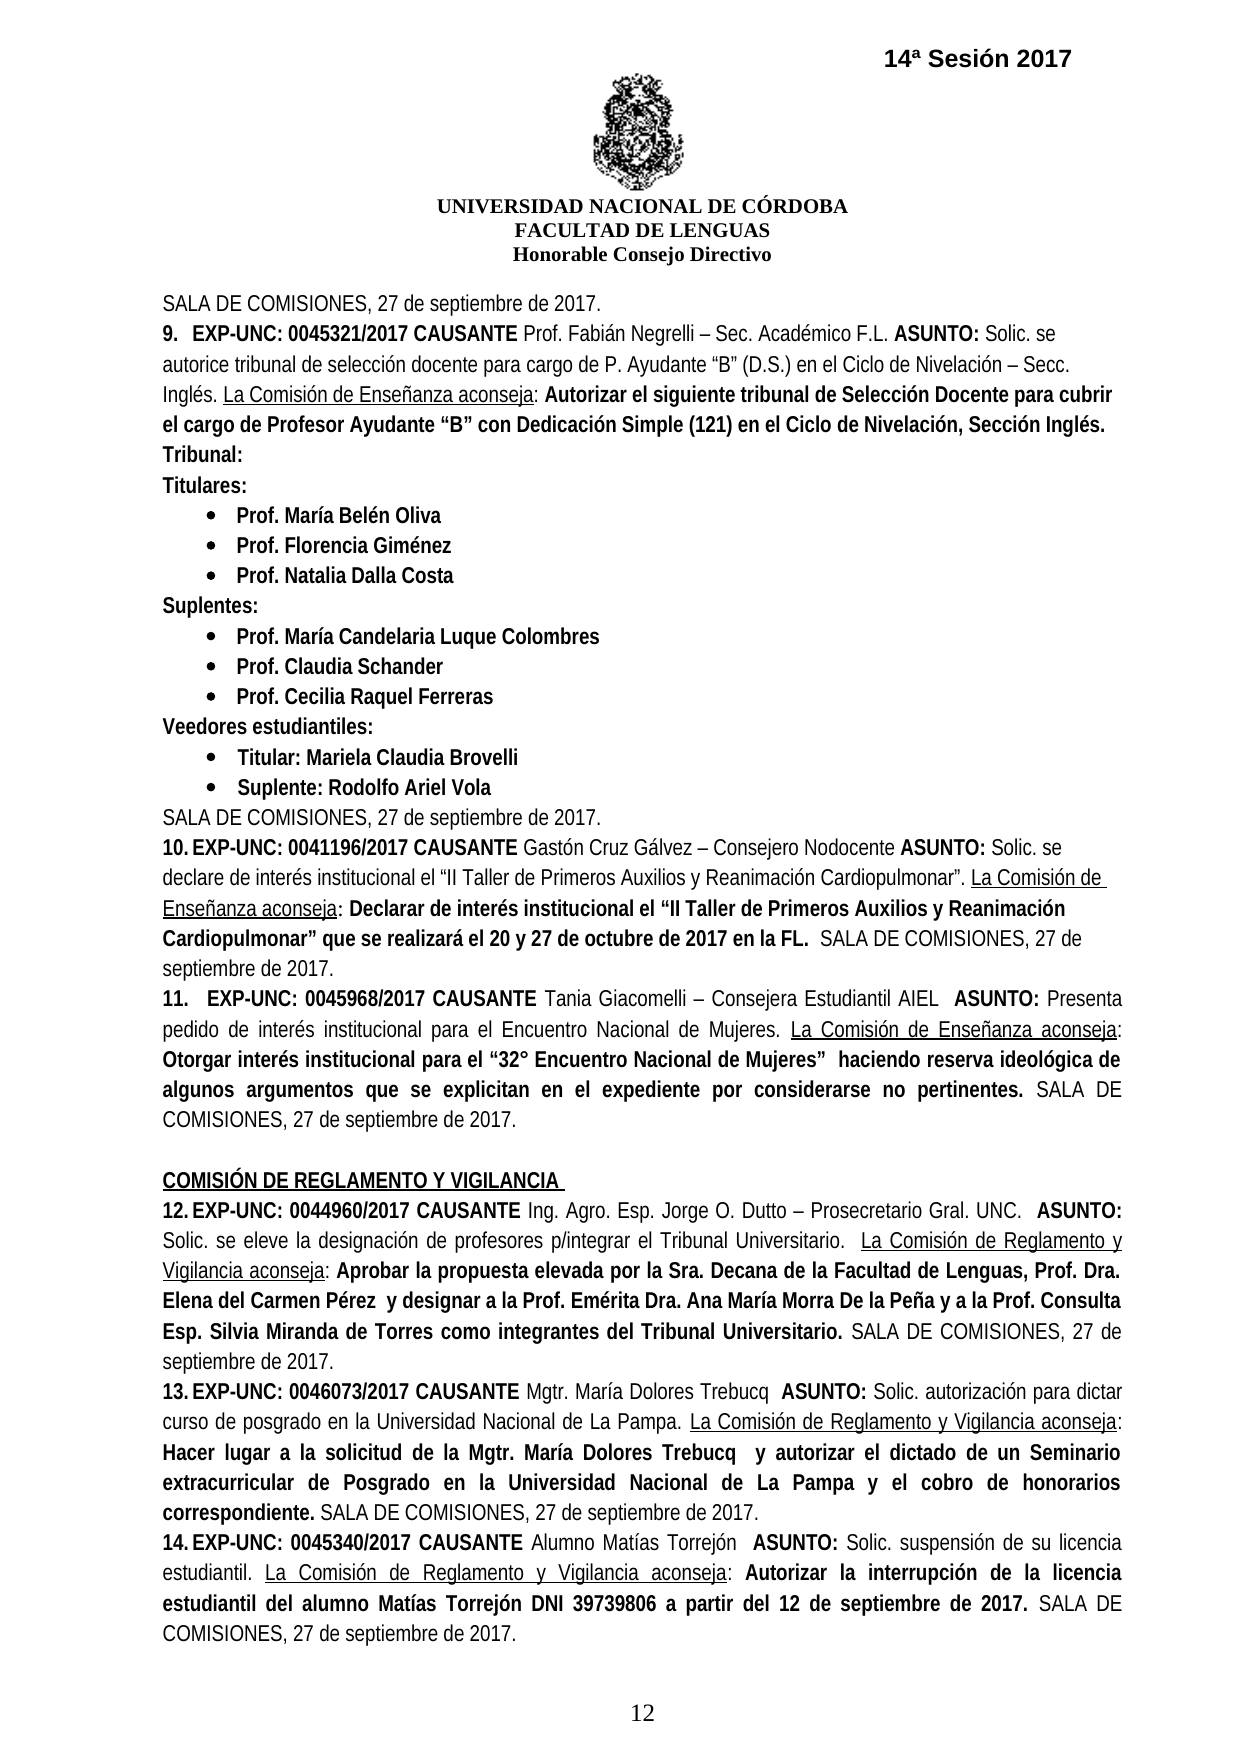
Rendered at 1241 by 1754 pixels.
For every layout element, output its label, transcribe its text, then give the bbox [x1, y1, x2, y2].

list Prof. María Candelaria Luque Colombres [207, 623, 1122, 649]
text SALA DE COMISIONES, 27 de septiembre de 2017. [162, 804, 1122, 830]
list EXP-UNC: 0045968/2017 CAUSANTE Tania Giacomelli – Consejera Estudiantil AIEL ASUNTO: Presenta pedido de interés institucional para el Encuentro Nacional de Mujeres. La Comisión de Enseñanza aconseja: Otorgar interés institucional para el “32° Encuentro Nacional de Mujeres” haciendo reserva ideológica de algunos argumentos que se explicitan en el expediente por considerarse no pertinentes. SALA DE COMISIONES, 27 de septiembre de 2017. [162, 985, 1122, 1132]
list EXP-UNC: 0045340/2017 CAUSANTE Alumno Matías Torrejón ASUNTO: Solic. suspensión de su licencia estudiantil. La Comisión de Reglamento y Vigilancia aconseja: Autorizar la interrupción de la licencia estudiantil del alumno Matías Torrejón DNI 39739806 a partir del 12 de septiembre de 2017. SALA DE COMISIONES, 27 de septiembre de 2017. [162, 1529, 1122, 1646]
text Titulares: [162, 472, 1122, 498]
list Titular: Mariela Claudia Brovelli [207, 743, 1122, 770]
list EXP-UNC: 0045321/2017 CAUSANTE Prof. Fabián Negrelli – Sec. Académico F.L. ASUNTO: Solic. se autorice tribunal de selección docente para cargo de P. Ayudante “B” (D.S.) en el Ciclo de Nivelación – Secc. Inglés. La Comisión de Enseñanza aconseja: Autorizar el siguiente tribunal de Selección Docente para cubrir el cargo de Profesor Ayudante “B” con Dedicación Simple (121) en el Ciclo de Nivelación, Sección Inglés. [162, 320, 1122, 437]
text Veedores estudiantiles: [162, 713, 1122, 739]
list Prof. Florencia Giménez [207, 532, 1122, 558]
list Prof. Claudia Schander [207, 653, 1122, 679]
list EXP-UNC: 0046073/2017 CAUSANTE Mgtr. María Dolores Trebucq ASUNTO: Solic. autorización para dictar curso de posgrado en la Universidad Nacional de La Pampa. La Comisión de Reglamento y Vigilancia aconseja: Hacer lugar a la solicitud de la Mgtr. María Dolores Trebucq y autorizar el dictado de un Seminario extracurricular de Posgrado en la Universidad Nacional de La Pampa y el cobro de honorarios correspondiente. SALA DE COMISIONES, 27 de septiembre de 2017. [162, 1378, 1122, 1525]
text SALA DE COMISIONES, 27 de septiembre de 2017. [162, 290, 1122, 317]
list EXP-UNC: 0044960/2017 CAUSANTE Ing. Agro. Esp. Jorge O. Dutto – Prosecretario Gral. UNC. ASUNTO: Solic. se eleve la designación de profesores p/integrar el Tribunal Universitario. La Comisión de Reglamento y Vigilancia aconseja: Aprobar la propuesta elevada por la Sra. Decana de la Facultad de Lenguas, Prof. Dra. Elena del Carmen Pérez y designar a la Prof. Emérita Dra. Ana María Morra De la Peña y a la Prof. Consulta Esp. Silvia Miranda de Torres como integrantes del Tribunal Universitario. SALA DE COMISIONES, 27 de septiembre de 2017. [162, 1197, 1122, 1374]
text Tribunal: [162, 441, 1122, 468]
list Prof. Cecilia Raquel Ferreras [207, 683, 1122, 709]
list Suplente: Rodolfo Ariel Vola [207, 774, 1122, 800]
list Prof. María Belén Oliva [207, 502, 1122, 528]
text COMISIÓN DE REGLAMENTO Y VIGILANCIA [162, 1167, 1122, 1193]
text Suplentes: [162, 592, 1122, 619]
list Prof. Natalia Dalla Costa [207, 562, 1122, 588]
list EXP-UNC: 0041196/2017 CAUSANTE Gastón Cruz Gálvez – Consejero Nodocente ASUNTO: Solic. se declare de interés institucional el “II Taller de Primeros Auxilios y Reanimación Cardiopulmonar”. La Comisión de Enseñanza aconseja: Declarar de interés institucional el “II Taller de Primeros Auxilios y Reanimación Cardiopulmonar” que se realizará el 20 y 27 de octubre de 2017 en la FL. SALA DE COMISIONES, 27 de septiembre de 2017. [162, 834, 1122, 981]
